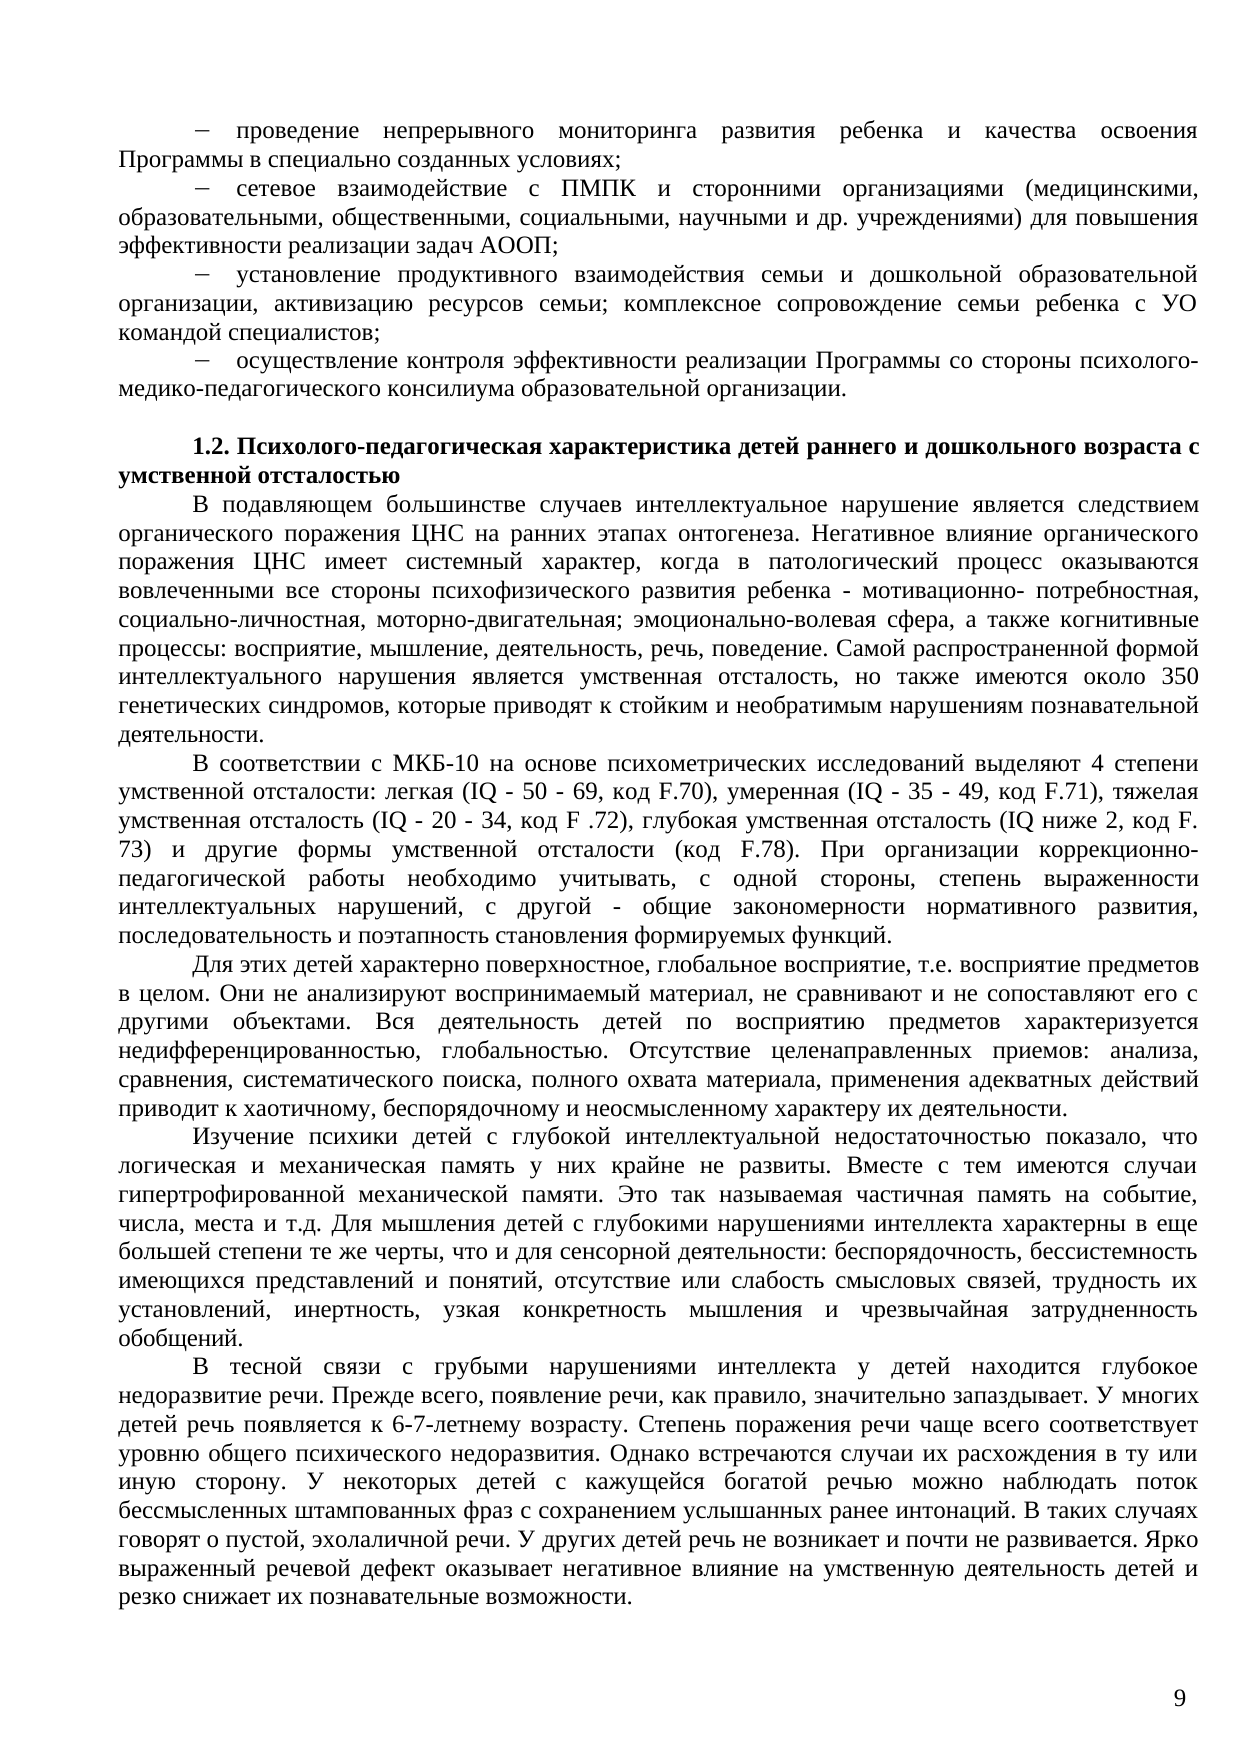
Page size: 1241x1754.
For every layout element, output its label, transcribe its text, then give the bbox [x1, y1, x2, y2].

list осуществление контроля эффективности реализации Программы со стороны психолого- медико-педагогического консилиума образовательной организации. [118, 346, 1200, 402]
subtitle Психолого-педагогическая характеристика детей раннего и дошкольного возраста с умственной отсталостью [118, 431, 1200, 489]
text В подавляющем большинстве случаев интеллектуальное нарушение является следствием органического поражения ЦНС на ранних этапах онтогенеза. Негативное влияние органического поражения ЦНС имеет системный характер, когда в патологический процесс оказываются вовлеченными все стороны психофизического развития ребенка - мотивационно- потребностная, социально-личностная, моторно-двигательная; эмоционально-волевая сфера, а также когнитивные процессы: восприятие, мышление, деятельность, речь, поведение. Самой распространенной формой интеллектуального нарушения является умственная отсталость, но также имеются около 350 генетических синдромов, которые приводят к стойким и необратимым нарушениям познавательной деятельности. [118, 489, 1200, 748]
text Изучение психики детей с глубокой интеллектуальной недостаточностью показало, что логическая и механическая память у них крайне не развиты. Вместе с тем имеются случаи гипертрофированной механической памяти. Это так называемая частичная память на событие, числа, места и т.д. Для мышления детей с глубокими нарушениями интеллекта характерны в еще большей степени те же черты, что и для сенсорной деятельности: беспорядочность, бессистемность имеющихся представлений и понятий, отсутствие или слабость смысловых связей, трудность их установлений, инертность, узкая конкретность мышления и чрезвычайная затрудненность обобщений. [118, 1121, 1199, 1351]
text В тесной связи с грубыми нарушениями интеллекта у детей находится глубокое недоразвитие речи. Прежде всего, появление речи, как правило, значительно запаздывает. У многих детей речь появляется к 6-7-летнему возрасту. Степень поражения речи чаще всего соответствует уровню общего психического недоразвития. Однако встречаются случаи их расхождения в ту или иную сторону. У некоторых детей с кажущейся богатой речью можно наблюдать поток бессмысленных штампованных фраз с сохранением услышанных ранее интонаций. В таких случаях говорят о пустой, эхолаличной речи. У других детей речь не возникает и почти не развивается. Ярко выраженный речевой дефект оказывает негативное влияние на умственную деятельность детей и резко снижает их познавательные возможности. [118, 1351, 1199, 1610]
text В соответствии с МКБ-10 на основе психометрических исследований выделяют 4 степени умственной отсталости: легкая (IQ - 50 - 69, код F.70), умеренная (IQ - 35 - 49, код F.71), тяжелая умственная отсталость (IQ - 20 - 34, код F .72), глубокая умственная отсталость (IQ ниже 2, код F. 73) и другие формы умственной отсталости (код F.78). При организации коррекционно- педагогической работы необходимо учитывать, с одной стороны, степень выраженности интеллектуальных нарушений, с другой - общие закономерности нормативного развития, последовательность и поэтапность становления формируемых функций. [118, 748, 1200, 949]
text Для этих детей характерно поверхностное, глобальное восприятие, т.е. восприятие предметов в целом. Они не анализируют воспринимаемый материал, не сравнивают и не сопоставляют его с другими объектами. Вся деятельность детей по восприятию предметов характеризуется недифференцированностью, глобальностью. Отсутствие целенаправленных приемов: анализа, сравнения, систематического поиска, полного охвата материала, применения адекватных действий приводит к хаотичному, беспорядочному и неосмысленному характеру их деятельности. [118, 949, 1200, 1121]
list сетевое взаимодействие с ПМПК и сторонними организациями (медицинскими, образовательными, общественными, социальными, научными и др. учреждениями) для повышения эффективности реализации задач АООП; [118, 173, 1199, 259]
list проведение непрерывного мониторинга развития ребенка и качества освоения Программы в специально созданных условиях; [118, 115, 1198, 173]
list установление продуктивного взаимодействия семьи и дошкольной образовательной организации, активизацию ресурсов семьи; комплексное сопровождение семьи ребенка с УО командой специалистов; [118, 259, 1198, 346]
